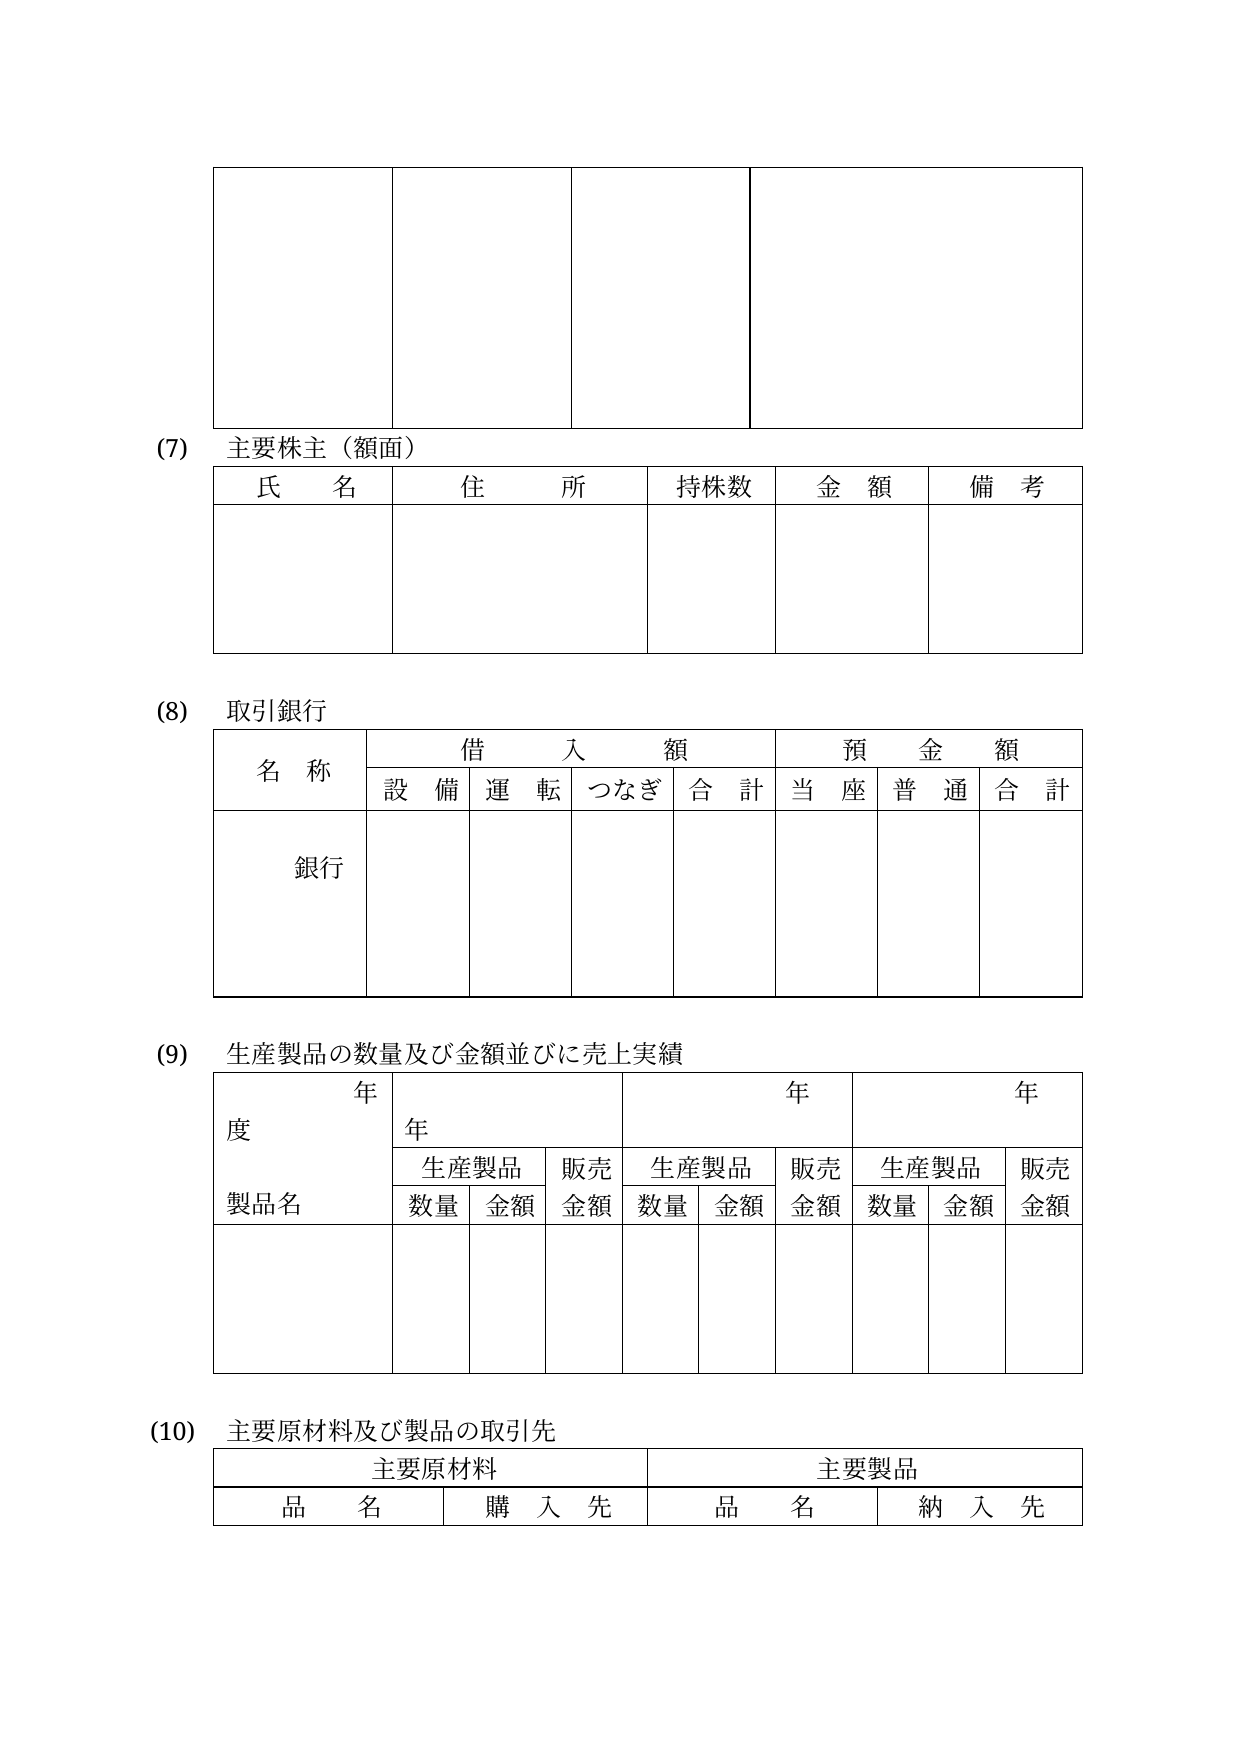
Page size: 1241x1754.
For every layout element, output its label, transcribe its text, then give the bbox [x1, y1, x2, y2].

table_cell [572, 168, 749, 428]
table_header 借 入 額 [367, 730, 775, 767]
text (9) 生産製品の数量及び金額並びに売上実績 [150, 1034, 1090, 1072]
text (8) 取引銀行 [150, 691, 1090, 729]
table_cell [674, 811, 775, 996]
table_cell [546, 1225, 622, 1373]
table_header 氏 名 [214, 467, 392, 504]
table_cell [699, 1225, 775, 1373]
table_cell 販売 金額 [776, 1148, 852, 1224]
table_cell 金額 [470, 1186, 545, 1224]
table_header 預 金 額 [776, 730, 1082, 767]
table_cell 品 名 [214, 1488, 443, 1525]
table_header 年 [623, 1073, 852, 1147]
table_cell 金額 [929, 1186, 1005, 1224]
table_cell [367, 811, 469, 996]
table_cell [214, 168, 392, 428]
table_cell 生産製品 [393, 1148, 545, 1185]
table_cell [776, 811, 877, 996]
table_cell 納 入 先 [878, 1488, 1082, 1525]
table_cell [1006, 1225, 1082, 1373]
table_cell つなぎ [572, 768, 673, 810]
table_cell [470, 1225, 545, 1373]
table_cell 当 座 [776, 768, 877, 810]
table_cell [393, 505, 647, 653]
table_cell [929, 505, 1082, 653]
table_cell 品 名 [648, 1488, 877, 1525]
table_header 主要製品 [648, 1449, 1082, 1486]
table_cell 生産製品 [623, 1148, 775, 1185]
table_cell 銀行 [214, 811, 366, 996]
table_cell 数量 [853, 1186, 928, 1224]
table_cell 設 備 [367, 768, 469, 810]
table_header 住 所 [393, 467, 647, 504]
table_cell 購 入 先 [444, 1488, 647, 1525]
table_cell [393, 168, 571, 428]
table_cell [648, 505, 775, 653]
table_cell 金額 [699, 1186, 775, 1224]
table_header 年 [853, 1073, 1082, 1147]
table_cell [470, 811, 571, 996]
table_cell 合 計 [674, 768, 775, 810]
table_header 金 額 [776, 467, 928, 504]
table_header 備 考 [929, 467, 1082, 504]
text (7) 主要株主（額面） [150, 429, 1090, 466]
text (10) 主要原材料及び製品の取引先 [150, 1411, 1090, 1448]
table_cell [623, 1225, 698, 1373]
table_cell [572, 811, 673, 996]
table_cell [214, 1225, 392, 1373]
table_cell [878, 811, 979, 996]
table_header 年 [393, 1073, 622, 1147]
table_header 名 称 [214, 730, 366, 810]
table_header 年度 製品名 [214, 1073, 392, 1224]
table_cell 合 計 [980, 768, 1082, 810]
table_cell [751, 168, 1082, 428]
table_cell [853, 1225, 928, 1373]
table_cell [776, 505, 928, 653]
table_header 主要原材料 [214, 1449, 647, 1486]
table_cell [929, 1225, 1005, 1373]
table_cell 運 転 [470, 768, 571, 810]
table_header 持株数 [648, 467, 775, 504]
table_cell [776, 1225, 852, 1373]
table_cell 普 通 [878, 768, 979, 810]
table_cell [214, 505, 392, 653]
table_cell 販売 金額 [1006, 1148, 1082, 1224]
table_cell 販売 金額 [546, 1148, 622, 1224]
table_cell 数量 [623, 1186, 698, 1224]
table_cell [980, 811, 1082, 996]
table_cell [393, 1225, 469, 1373]
table_cell 数量 [393, 1186, 469, 1224]
table_cell 生産製品 [853, 1148, 1005, 1185]
